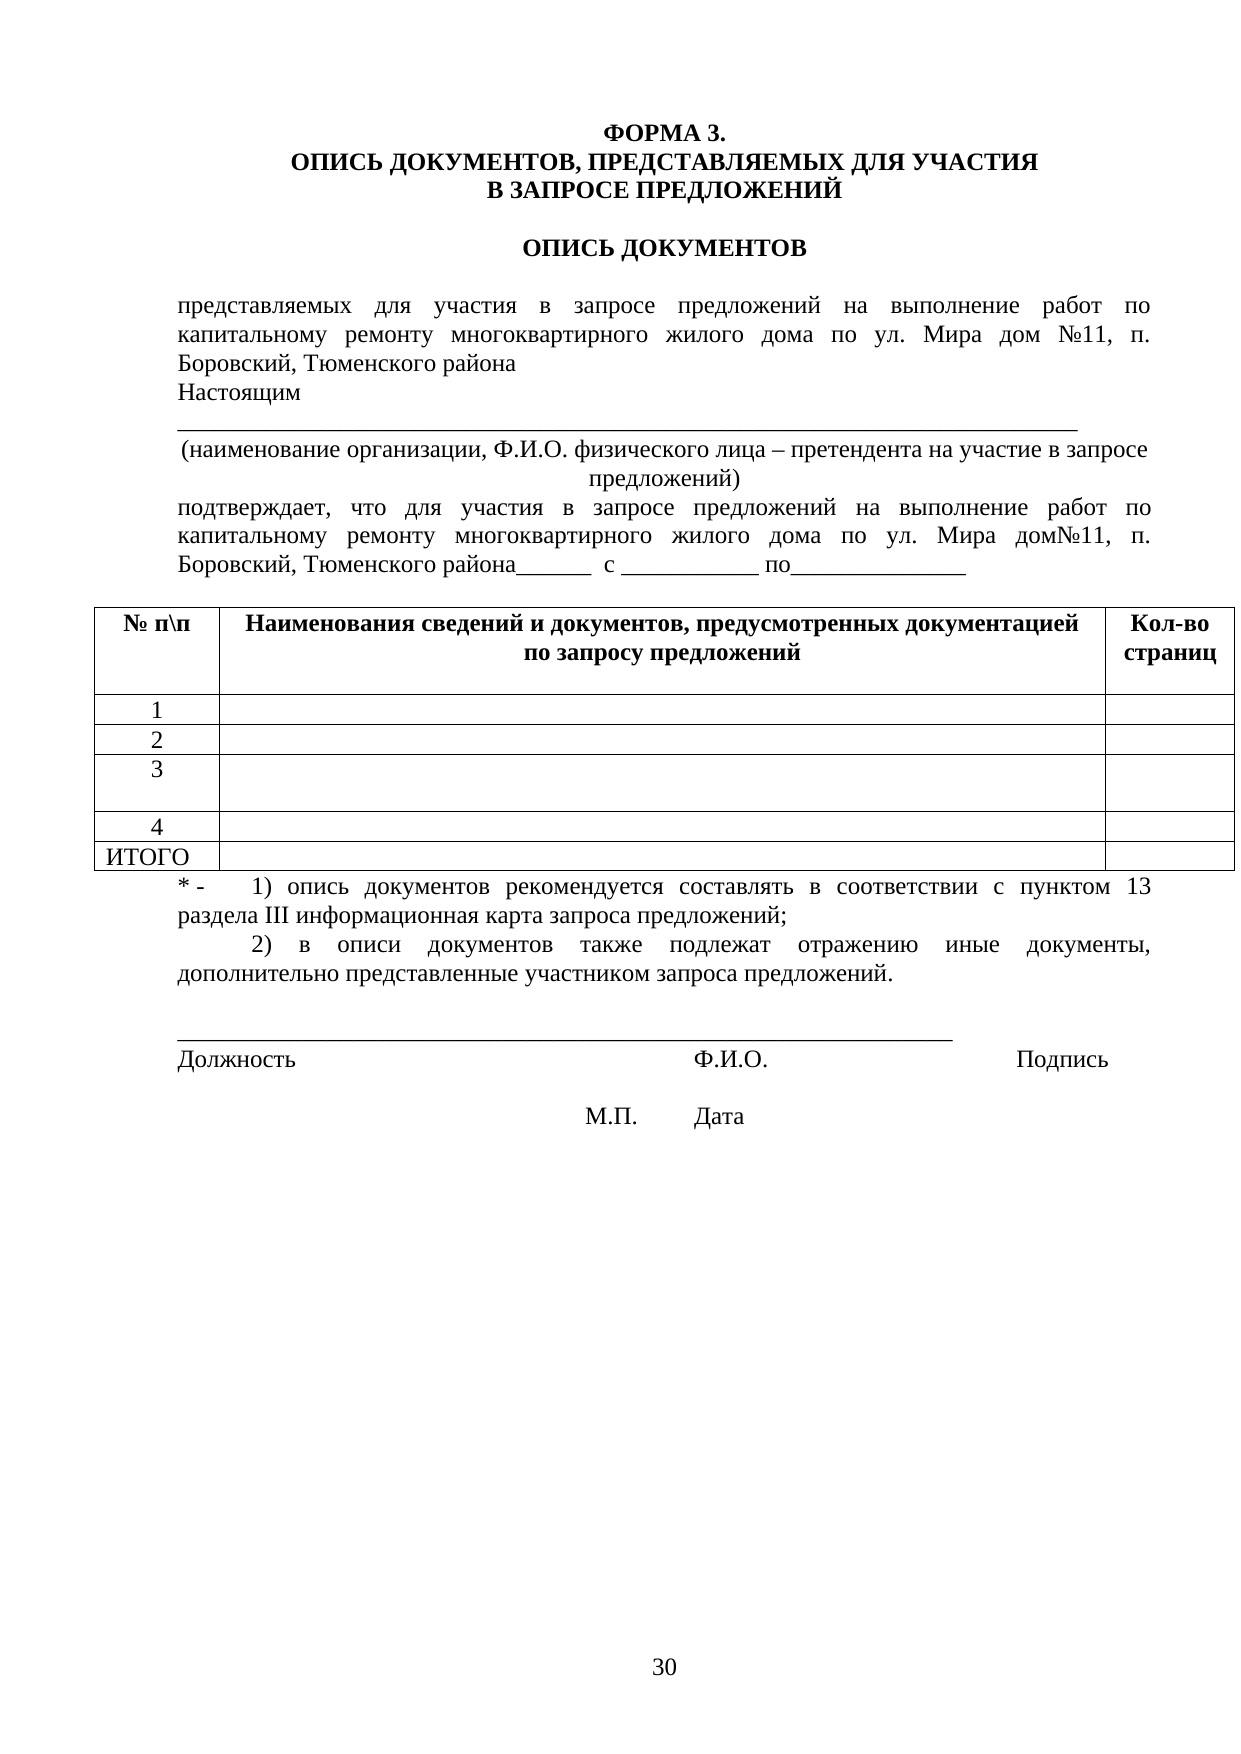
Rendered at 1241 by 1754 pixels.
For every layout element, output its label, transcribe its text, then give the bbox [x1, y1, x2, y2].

table_header № п\п [95, 608, 219, 694]
table_cell [1106, 842, 1234, 870]
text В ЗАПРОСЕ ПРЕДЛОЖЕНИЙ [177, 176, 1152, 204]
table_cell 2 [95, 725, 219, 753]
table_cell [220, 842, 1105, 870]
text ______________________________________________________________ [177, 1015, 1152, 1044]
text ОПИСЬ ДОКУМЕНТОВ, ПРЕДСТАВЛЯЕМЫХ ДЛЯ УЧАСТИЯ [177, 147, 1152, 176]
text 2) в описи документов также подлежат отражению иные документы, дополнительно представленные участником запроса предложений. [177, 929, 1152, 986]
text * - 1) опись документов рекомендуется составлять в соответствии с пунктом 13 раздела III информационная карта запроса предложений; [177, 871, 1152, 929]
text представляемых для участия в запросе предложений на выполнение работ по капитальному ремонту многоквартирного жилого дома по ул. Мира дом №11, п. Боровский, Тюменского района [177, 291, 1152, 377]
table_header Кол-во страниц [1106, 608, 1234, 694]
text Настоящим ________________________________________________________________________ [177, 377, 1152, 434]
text М.П. Дата [177, 1101, 1152, 1130]
table_cell ИТОГО [95, 842, 219, 870]
table_cell [220, 812, 1105, 841]
table_cell 4 [95, 812, 219, 841]
table_cell [1106, 725, 1234, 753]
table_cell [220, 725, 1105, 753]
table_cell [220, 695, 1105, 724]
table_cell [1106, 755, 1234, 811]
table_cell 1 [95, 695, 219, 724]
text Должность Ф.И.О. Подпись [177, 1044, 1152, 1073]
text (наименование организации, Ф.И.О. физического лица – претендента на участие в запросе предложений) [177, 434, 1152, 492]
table_header Наименования сведений и документов, предусмотренных документацией по запросу предложений [220, 608, 1105, 694]
text ФОРМА 3. [177, 118, 1152, 147]
table_cell [1106, 812, 1234, 841]
table_cell 3 [95, 755, 219, 811]
table_cell [220, 755, 1105, 811]
table_cell [1106, 695, 1234, 724]
text подтверждает, что для участия в запросе предложений на выполнение работ по капитальному ремонту многоквартирного жилого дома по ул. Мира дом№11, п. Боровский, Тюменского района______ с ___________ по______________ [177, 492, 1152, 578]
text ОПИСЬ ДОКУМЕНТОВ [177, 233, 1152, 262]
